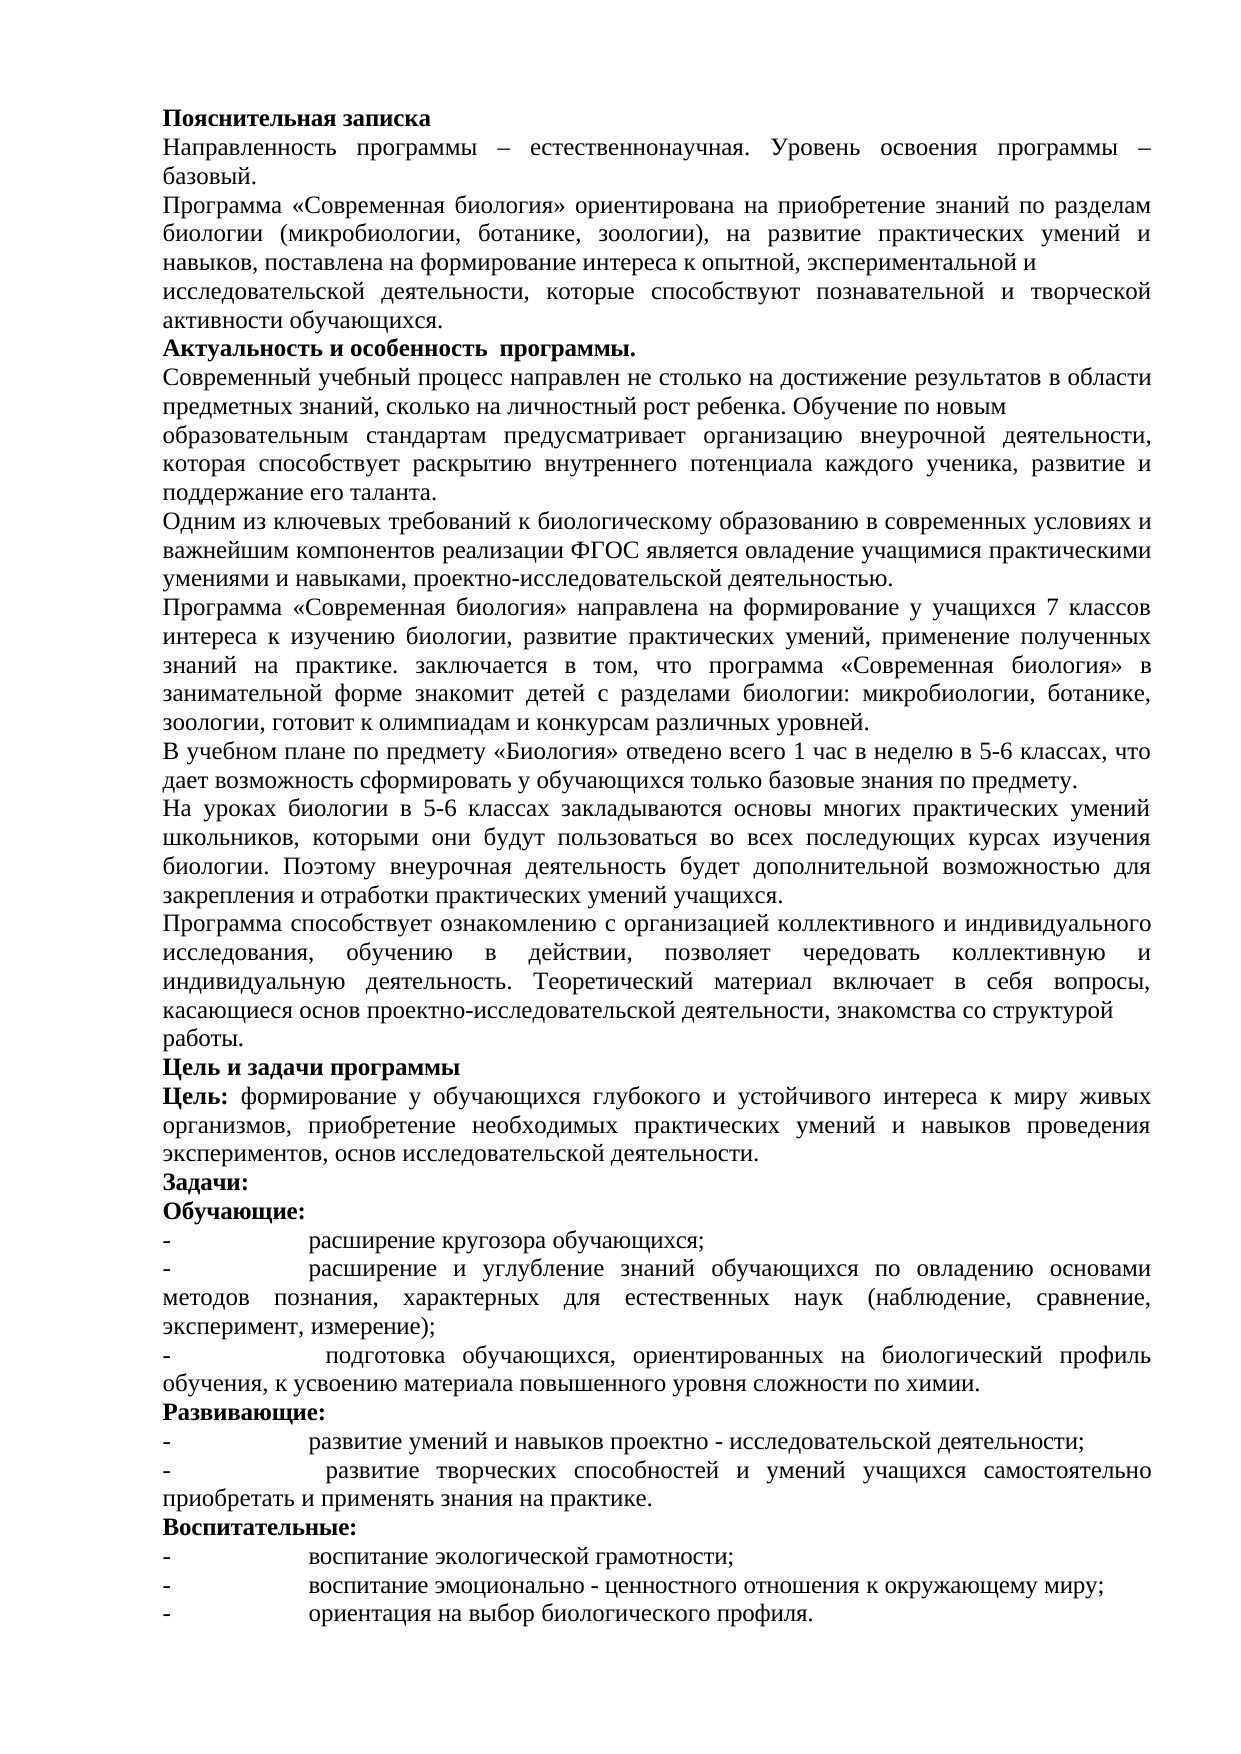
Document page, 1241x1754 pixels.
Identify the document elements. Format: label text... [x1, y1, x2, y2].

list развитие умений и навыков проектно - исследовательской деятельности; [162, 1426, 1151, 1455]
text Обучающие: [162, 1196, 1151, 1225]
list воспитание экологической грамотности; [162, 1541, 1151, 1570]
text В учебном плане по предмету «Биология» отведено всего 1 час в неделю в 5-6 классах, что дает возможность сформировать у обучающихся только базовые знания по предмету. [162, 736, 1151, 793]
list ориентация на выбор биологического профиля. [162, 1598, 1151, 1627]
text Программа «Современная биология» ориентирована на приобретение знаний по разделам биологии (микробиологии, ботанике, зоологии), на развитие практических умений и навыков, поставлена на формирование интереса к опытной, экспериментальной и [162, 190, 1151, 276]
text образовательным стандартам предусматривает организацию внеурочной деятельности, которая способствует раскрытию внутреннего потенциала каждого ученика, развитие и поддержание его таланта. [162, 420, 1151, 506]
subtitle Актуальность и особенность программы. [162, 333, 1151, 362]
text Программа способствует ознакомлению с организацией коллективного и индивидуального исследования, обучению в действии, позволяет чередовать коллективную и индивидуальную деятельность. Теоретический материал включает в себя вопросы, касающиеся основ проектно-исследовательской деятельности, знакомства со структурой [162, 908, 1151, 1023]
list развитие творческих способностей и умений учащихся самостоятельно приобретать и применять знания на практике. [162, 1455, 1151, 1512]
text Направленность программы – естественнонаучная. Уровень освоения программы – базовый. [162, 132, 1151, 190]
text исследовательской деятельности, которые способствуют познавательной и творческой активности обучающихся. [162, 276, 1151, 333]
text Пояснительная записка [162, 103, 1151, 132]
subtitle Развивающие: [162, 1397, 1151, 1426]
text На уроках биологии в 5-6 классах закладываются основы многих практических умений школьников, которыми они будут пользоваться во всех последующих курсах изучения биологии. Поэтому внеурочная деятельность будет дополнительной возможностью для закрепления и отработки практических умений учащихся. [162, 793, 1151, 908]
text Одним из ключевых требований к биологическому образованию в современных условиях и важнейшим компонентов реализации ФГОС является овладение учащимися практическими умениями и навыками, проектно-исследовательской деятельностью. [162, 506, 1151, 592]
text Цель: формирование у обучающихся глубокого и устойчивого интереса к миру живых организмов, приобретение необходимых практических умений и навыков проведения экспериментов, основ исследовательской деятельности. [162, 1081, 1151, 1167]
list подготовка обучающихся, ориентированных на биологический профиль обучения, к усвоению материала повышенного уровня сложности по химии. [162, 1340, 1151, 1397]
text Современный учебный процесс направлен не столько на достижение результатов в области предметных знаний, сколько на личностный рост ребенка. Обучение по новым [162, 362, 1151, 420]
subtitle Цель и задачи программы [162, 1052, 1151, 1081]
text Программа «Современная биология» направлена на формирование у учащихся 7 классов интереса к изучению биологии, развитие практических умений, применение полученных знаний на практике. заключается в том, что программа «Современная биология» в занимательной форме знакомит детей с разделами биологии: микробиологии, ботанике, зоологии, готовит к олимпиадам и конкурсам различных уровней. [162, 592, 1151, 736]
list расширение кругозора обучающихся; [162, 1225, 1151, 1253]
subtitle Воспитательные: [162, 1512, 1151, 1541]
subtitle Задачи: [162, 1167, 1151, 1196]
list расширение и углубление знаний обучающихся по овладению основами методов познания, характерных для естественных наук (наблюдение, сравнение, эксперимент, измерение); [162, 1253, 1151, 1340]
text работы. [162, 1023, 1151, 1052]
list воспитание эмоционально - ценностного отношения к окружающему миру; [162, 1570, 1151, 1598]
